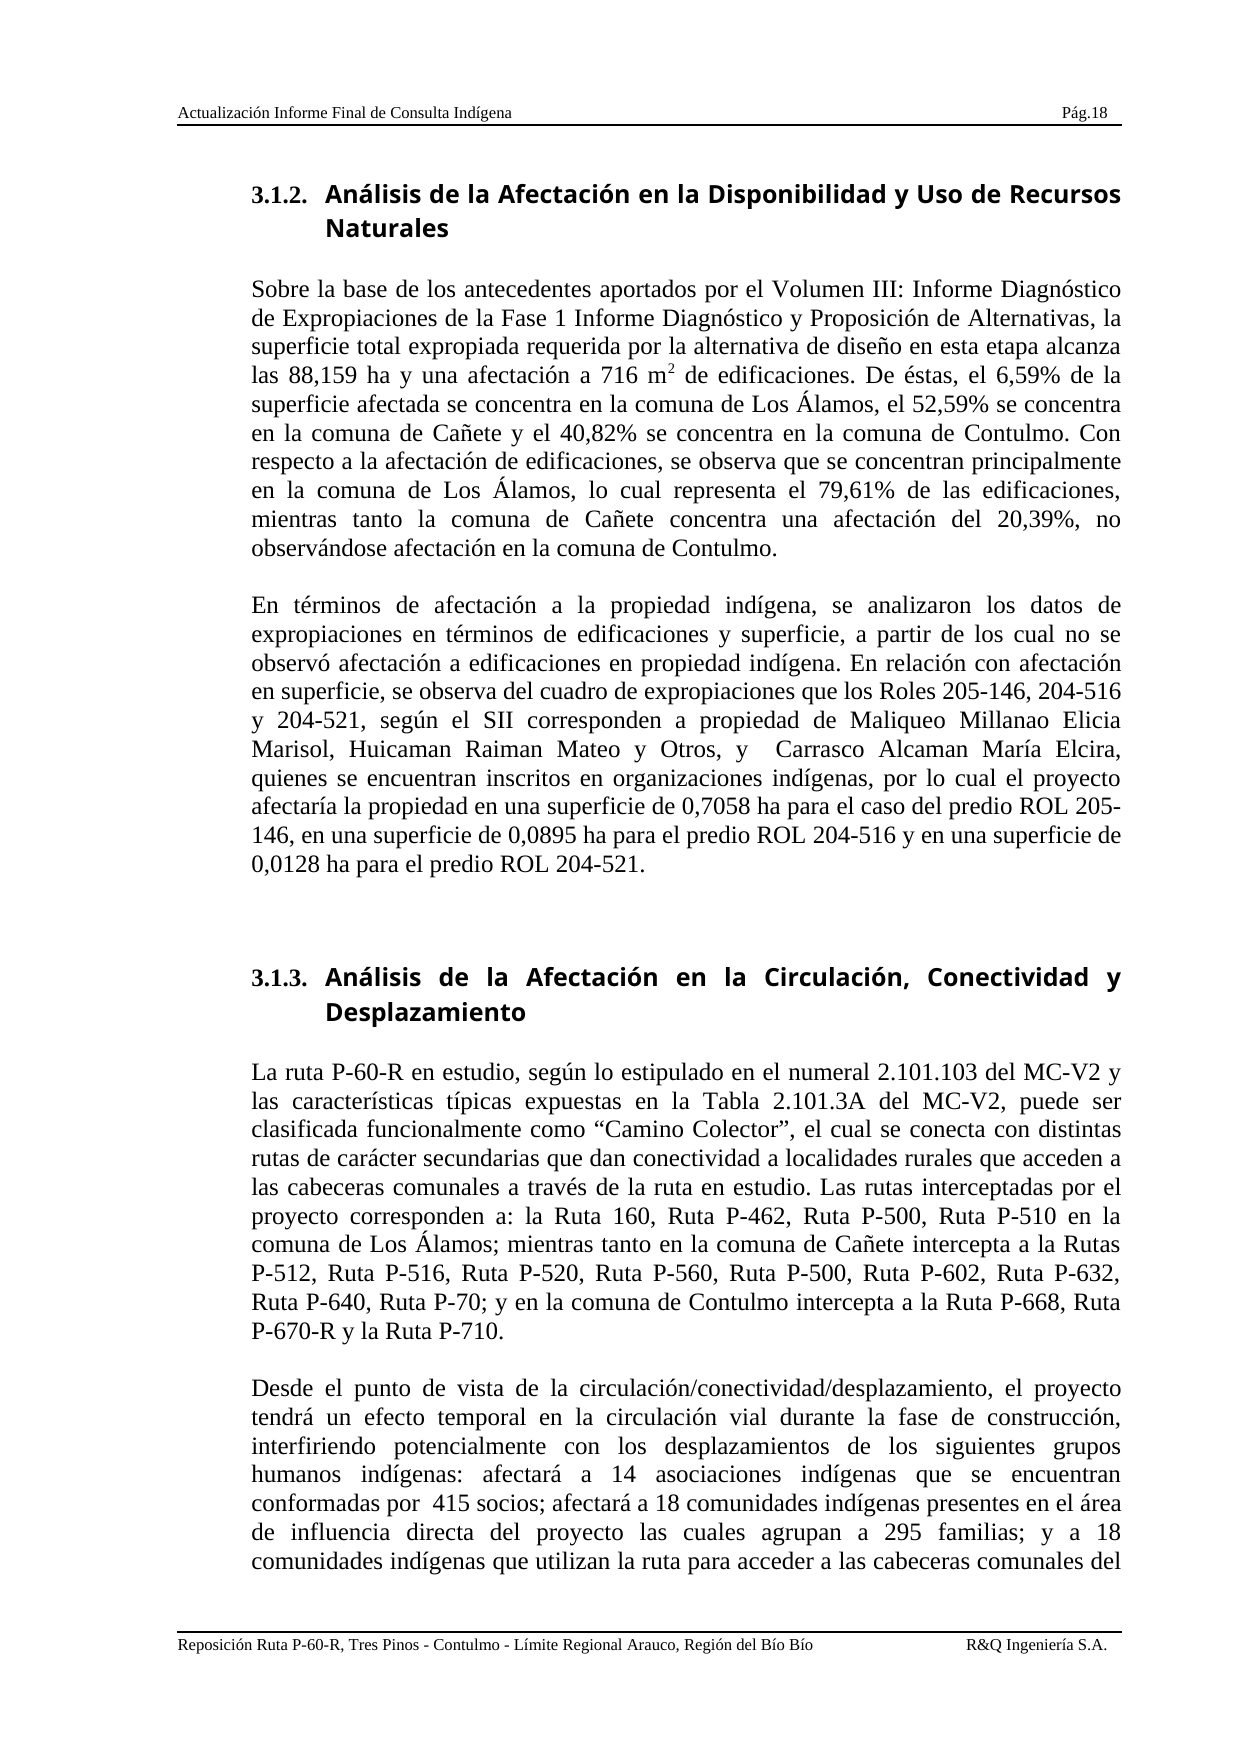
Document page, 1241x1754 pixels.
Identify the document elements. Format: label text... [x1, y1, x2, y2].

text Análisis de la Afectación en la Circulación, Conectividad y Desplazamiento [251, 960, 1122, 1028]
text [251, 1373, 1122, 1574]
text La ruta P-60-R en estudio, según lo estipulado en el numeral 2.101.103 del MC-V2 y las características típicas expuestas en la Tabla 2.101.3A del MC-V2, puede ser clasificada funcionalmente como “Camino Colector”, el cual se conecta con distintas rutas de carácter secundarias que dan conectividad a localidades rurales que acceden a las cabeceras comunales a través de la ruta en estudio. Las rutas interceptadas por el proyecto corresponden a: la Ruta 160, Ruta P-462, Ruta P-500, Ruta P-510 en la comuna de Los Álamos; mientras tanto en la comuna de Cañete intercepta a la Rutas P-512, Ruta P-516, Ruta P-520, Ruta P-560, Ruta P-500, Ruta P-602, Ruta P-632, Ruta P-640, Ruta P-70; y en la comuna de Contulmo intercepta a la Ruta P-668, Ruta P-670-R y la Ruta P-710. [251, 1057, 1122, 1344]
text En términos de afectación a la propiedad indígena, se analizaron los datos de expropiaciones en términos de edificaciones y superficie, a partir de los cual no se observó afectación a edificaciones en propiedad indígena. En relación con afectación en superficie, se observa del cuadro de expropiaciones que los Roles 205-146, 204-516 y 204-521, según el SII corresponden a propiedad de Maliqueo Millanao Elicia Marisol, Huicaman Raiman Mateo y Otros, y Carrasco Alcaman María Elcira, quienes se encuentran inscritos en organizaciones indígenas, por lo cual el proyecto afectaría la propiedad en una superficie de 0,7058 ha para el caso del predio ROL 205-146, en una superficie de 0,0895 ha para el predio ROL 204-516 y en una superficie de 0,0128 ha para el predio ROL 204-521. [251, 590, 1122, 878]
text Análisis de la Afectación en la Disponibilidad y Uso de Recursos Naturales [251, 177, 1122, 245]
text Sobre la base de los antecedentes aportados por el Volumen III: Informe Diagnóstico de Expropiaciones de la Fase 1 Informe Diagnóstico y Proposición de Alternativas, la superficie total expropiada requerida por la alternativa de diseño en esta etapa alcanza las 88,159 ha y una afectación a 716 m2 de edificaciones. De éstas, el 6,59% de la superficie afectada se concentra en la comuna de Los Álamos, el 52,59% se concentra en la comuna de Cañete y el 40,82% se concentra en la comuna de Contulmo. Con respecto a la afectación de edificaciones, se observa que se concentran principalmente en la comuna de Los Álamos, lo cual representa el 79,61% de las edificaciones, mientras tanto la comuna de Cañete concentra una afectación del 20,39%, no observándose afectación en la comuna de Contulmo. [251, 274, 1122, 561]
